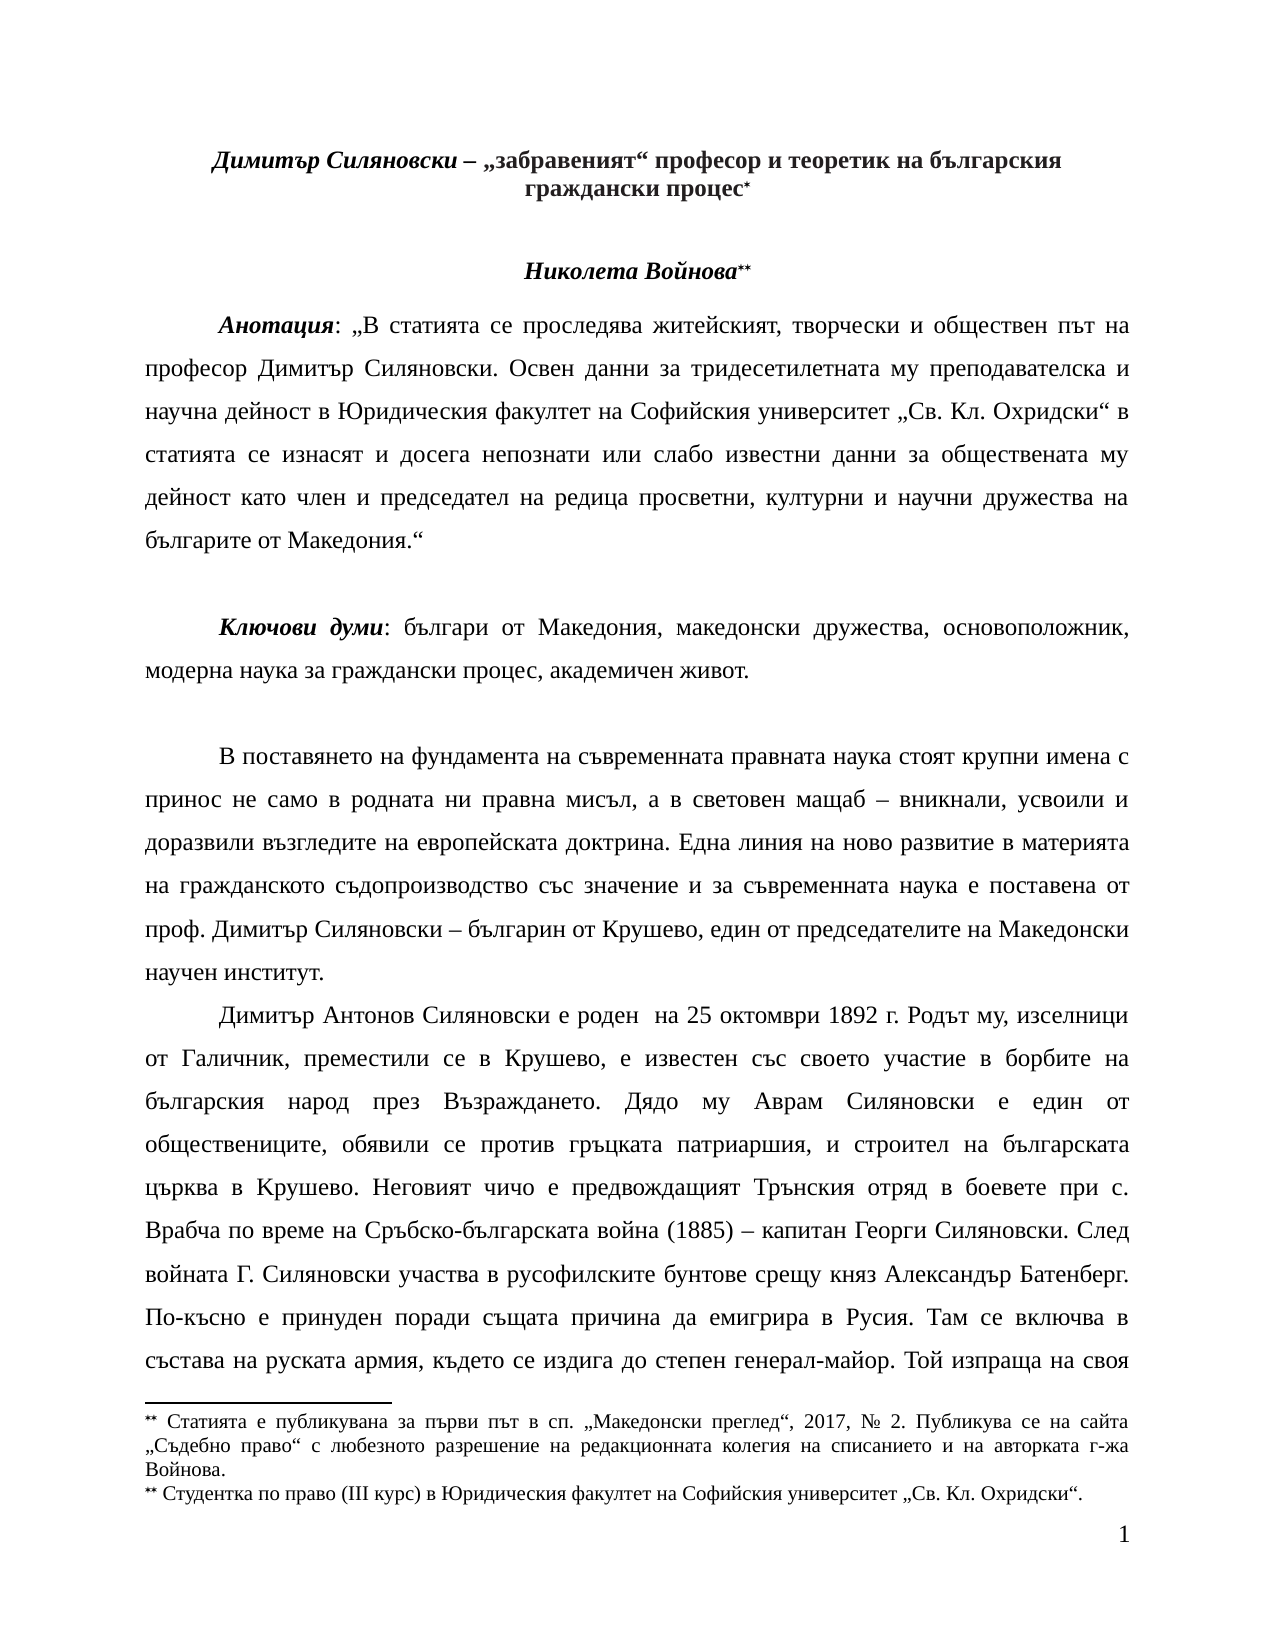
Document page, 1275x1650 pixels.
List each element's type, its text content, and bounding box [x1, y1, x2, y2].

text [145, 1000, 1130, 1374]
text Анотация: „В статията се проследява житейският, творчески и обществен път на професор Димитър Силяновски. Освен данни за тридесетилетната му преподавателска и научна дейност в Юридическия факултет на Софийския университет „Св. Кл. Охридски“ в статията се изнасят и досега непознати или слабо известни данни за обществената му дейност като член и председател на редица просветни, културни и научни дружества на българите от Македония.“ [145, 310, 1130, 554]
text Димитър Силяновски – „забравеният“ професор и теоретик на българския граждански процес [145, 145, 1130, 202]
text Ключови думи: българи от Македония, македонски дружества, основоположник, модерна наука за граждански процес, академичен живот. [145, 612, 1130, 684]
text Николета Войнова [145, 256, 1130, 285]
text В поставянето на фундамента на съвременната правната наука стоят крупни имена с принос не само в родната ни правна мисъл, а в световен мащаб – вникнали, усвоили и доразвили възгледите на европейската доктрина. Една линия на ново развитие в материята на гражданското съдопроизводство със значение и за съвременната наука е поставена от проф. Димитър Силяновски – българин от Крушево, един от председателите на Македонски научен институт. [145, 741, 1130, 986]
